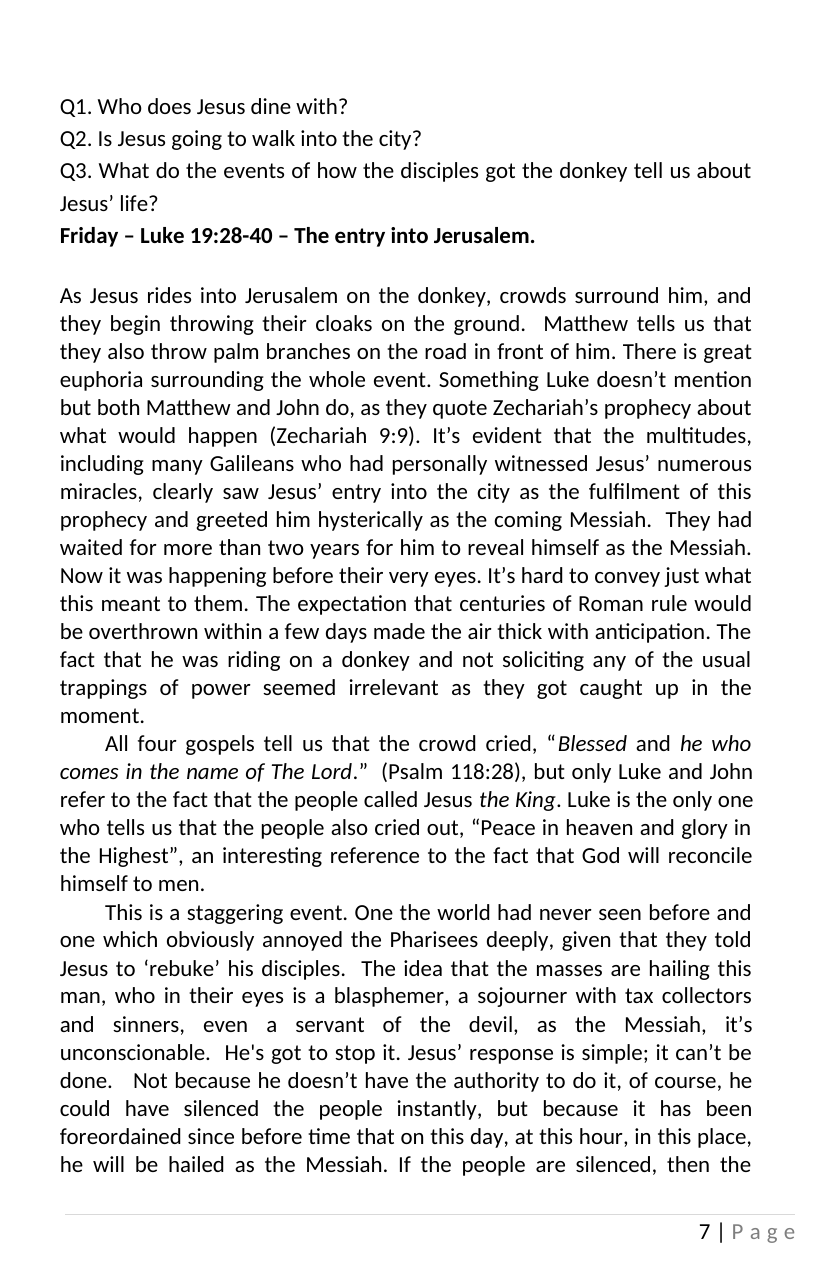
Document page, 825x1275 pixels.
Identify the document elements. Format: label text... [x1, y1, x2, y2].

text Friday – Luke 19:28-40 – The entry into Jerusalem. [59, 221, 753, 249]
text Q1. Who does Jesus dine with? [59, 92, 753, 120]
text Q3. What do the events of how the disciples got the donkey tell us about Jesus’ life? [59, 157, 753, 217]
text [59, 898, 753, 1178]
text Q2. Is Jesus going to walk into the city? [59, 124, 753, 152]
text As Jesus rides into Jerusalem on the donkey, crowds surround him, and they begin throwing their cloaks on the ground. Matthew tells us that they also throw palm branches on the road in front of him. There is great euphoria surrounding the whole event. Something Luke doesn’t mention but both Matthew and John do, as they quote Zechariah’s prophecy about what would happen (Zechariah 9:9). It’s evident that the multitudes, including many Galileans who had personally witnessed Jesus’ numerous miracles, clearly saw Jesus’ entry into the city as the fulfilment of this prophecy and greeted him hysterically as the coming Messiah. They had waited for more than two years for him to reveal himself as the Messiah. Now it was happening before their very eyes. It’s hard to convey just what this meant to them. The expectation that centuries of Roman rule would be overthrown within a few days made the air thick with anticipation. The fact that he was riding on a donkey and not soliciting any of the usual trappings of power seemed irrelevant as they got caught up in the moment. [59, 281, 753, 729]
text All four gospels tell us that the crowd cried, “Blessed and he who comes in the name of The Lord.” (Psalm 118:28), but only Luke and John refer to the fact that the people called Jesus the King. Luke is the only one who tells us that the people also cried out, “Peace in heaven and glory in the Highest”, an interesting reference to the fact that God will reconcile himself to men. [59, 729, 753, 898]
